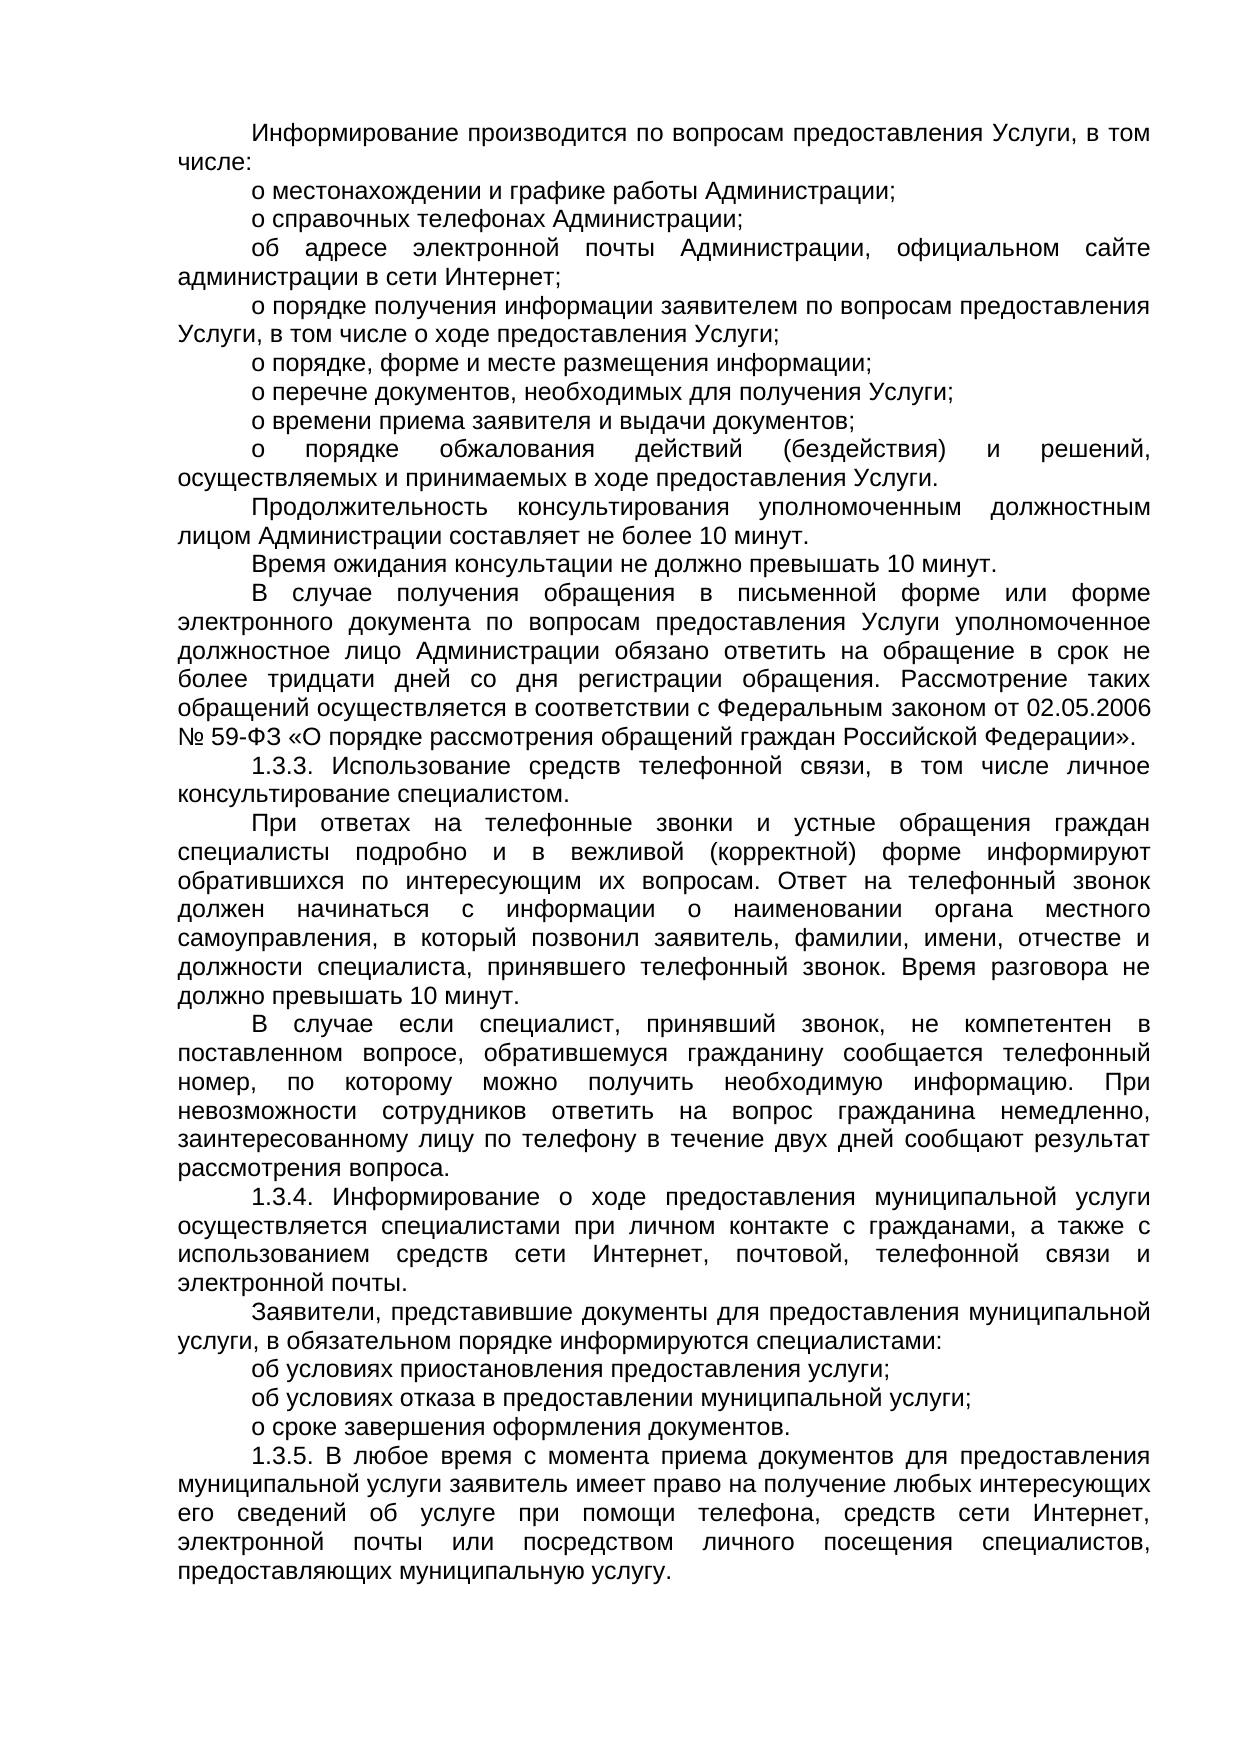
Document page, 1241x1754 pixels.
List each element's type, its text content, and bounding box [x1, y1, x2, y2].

text о порядке, форме и месте размещения информации; [177, 348, 1152, 377]
text об условиях отказа в предоставлении муниципальной услуги; [177, 1383, 1152, 1412]
text о времени приема заявителя и выдачи документов; [177, 406, 1152, 434]
text Информирование производится по вопросам предоставления Услуги, в том числе: [177, 118, 1152, 176]
text о перечне документов, необходимых для получения Услуги; [177, 377, 1152, 406]
text 1.3.4. Информирование о ходе предоставления муниципальной услуги осуществляется специалистами при личном контакте с гражданами, а также с использованием средств сети Интернет, почтовой, телефонной связи и электронной почты. [177, 1182, 1152, 1297]
text Продолжительность консультирования уполномоченным должностным лицом Администрации составляет не более 10 минут. [177, 492, 1152, 549]
text о порядке обжалования действий (бездействия) и решений, осуществляемых и принимаемых в ходе предоставления Услуги. [177, 434, 1152, 492]
text 1.3.5. В любое время с момента приема документов для предоставления муниципальной услуги заявитель имеет право на получение любых интересующих его сведений об услуге при помощи телефона, средств сети Интернет, электронной почты или посредством личного посещения специалистов, предоставляющих муниципальную услугу. [177, 1441, 1152, 1584]
text 1.3.3. Использование средств телефонной связи, в том числе личное консультирование специалистом. [177, 751, 1152, 808]
text о сроке завершения оформления документов. [177, 1412, 1152, 1441]
text В случае если специалист, принявший звонок, не компетентен в поставленном вопросе, обратившемуся гражданину сообщается телефонный номер, по которому можно получить необходимую информацию. При невозможности сотрудников ответить на вопрос гражданина немедленно, заинтересованному лицу по телефону в течение двух дней сообщают результат рассмотрения вопроса. [177, 1009, 1152, 1182]
text об адресе электронной почты Администрации, официальном сайте администрации в сети Интернет; [177, 233, 1152, 291]
text При ответах на телефонные звонки и устные обращения граждан специалисты подробно и в вежливой (корректной) форме информируют обратившихся по интересующим их вопросам. Ответ на телефонный звонок должен начинаться с информации о наименовании органа местного самоуправления, в который позвонил заявитель, фамилии, имени, отчестве и должности специалиста, принявшего телефонный звонок. Время разговора не должно превышать 10 минут. [177, 808, 1152, 1009]
text Заявители, представившие документы для предоставления муниципальной услуги, в обязательном порядке информируются специалистами: [177, 1297, 1152, 1354]
text о местонахождении и графике работы Администрации; [177, 176, 1152, 204]
text о справочных телефонах Администрации; [177, 204, 1152, 233]
text о порядке получения информации заявителем по вопросам предоставления Услуги, в том числе о ходе предоставления Услуги; [177, 291, 1152, 348]
text Время ожидания консультации не должно превышать 10 минут. [177, 549, 1152, 578]
text В случае получения обращения в письменной форме или форме электронного документа по вопросам предоставления Услуги уполномоченное должностное лицо Администрации обязано ответить на обращение в срок не более тридцати дней со дня регистрации обращения. Рассмотрение таких обращений осуществляется в соответствии с Федеральным законом от 02.05.2006 № 59-ФЗ «О порядке рассмотрения обращений граждан Российской Федерации». [177, 578, 1152, 751]
text об условиях приостановления предоставления услуги; [177, 1354, 1152, 1383]
